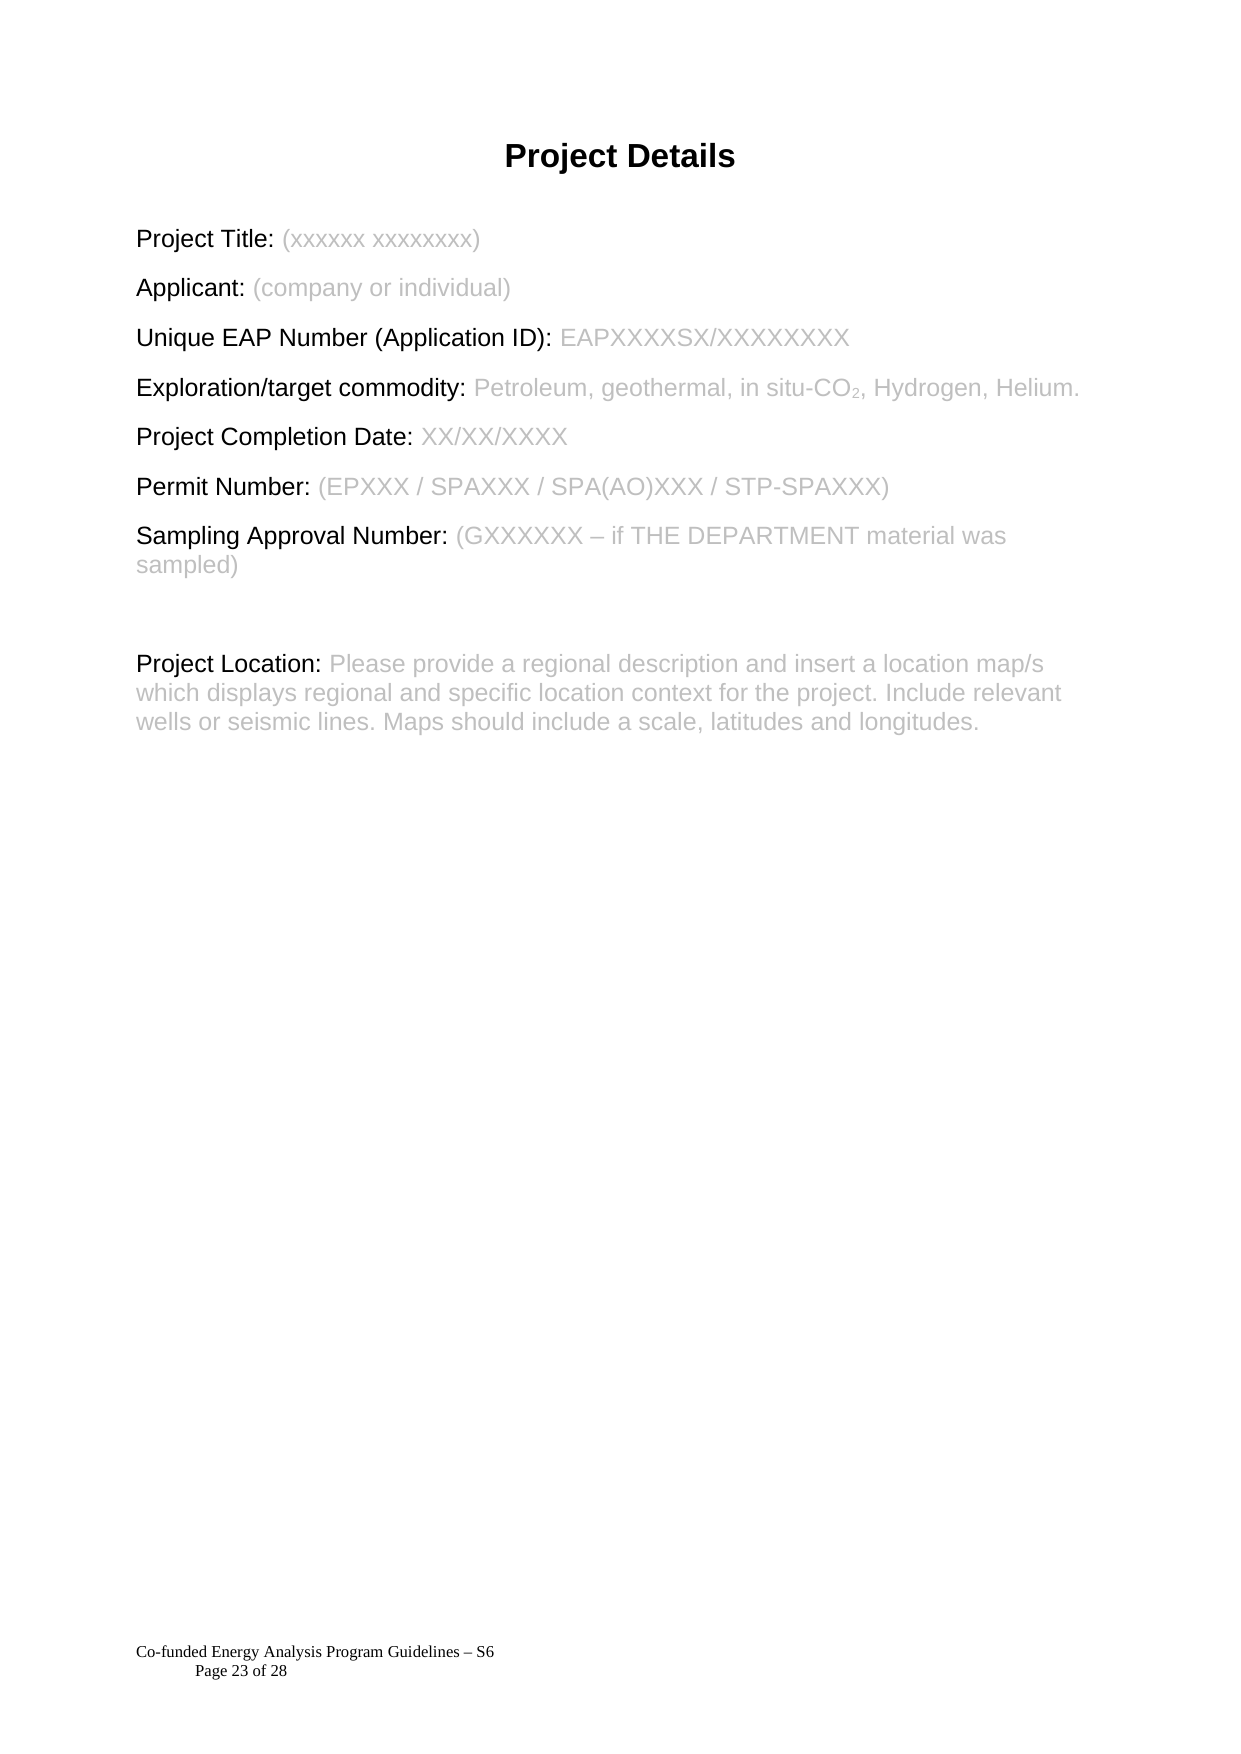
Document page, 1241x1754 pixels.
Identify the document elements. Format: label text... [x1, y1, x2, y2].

text Unique EAP Number (Application ID): EAPXXXXSX/XXXXXXXX [136, 323, 1104, 352]
text Project Location: Please provide a regional description and insert a location map/s which displays regional and specific location context for the project. Include relevant wells or seismic lines. Maps should include a scale, latitudes and longitudes. [136, 649, 1104, 736]
text Applicant: (company or individual) [136, 273, 1104, 302]
text Project Title: (xxxxxx xxxxxxxx) [136, 224, 1104, 253]
text Sampling Approval Number: (GXXXXXX – if THE DEPARTMENT material was sampled) [136, 521, 1104, 579]
subtitle Project Details [136, 136, 1104, 174]
text Project Completion Date: XX/XX/XXXX [136, 422, 1104, 451]
text Permit Number: (EPXXX / SPAXXX / SPA(AO)XXX / STP-SPAXXX) [136, 472, 1104, 501]
text Exploration/target commodity: Petroleum, geothermal, in situ-CO2, Hydrogen, Helium. [136, 373, 1104, 401]
